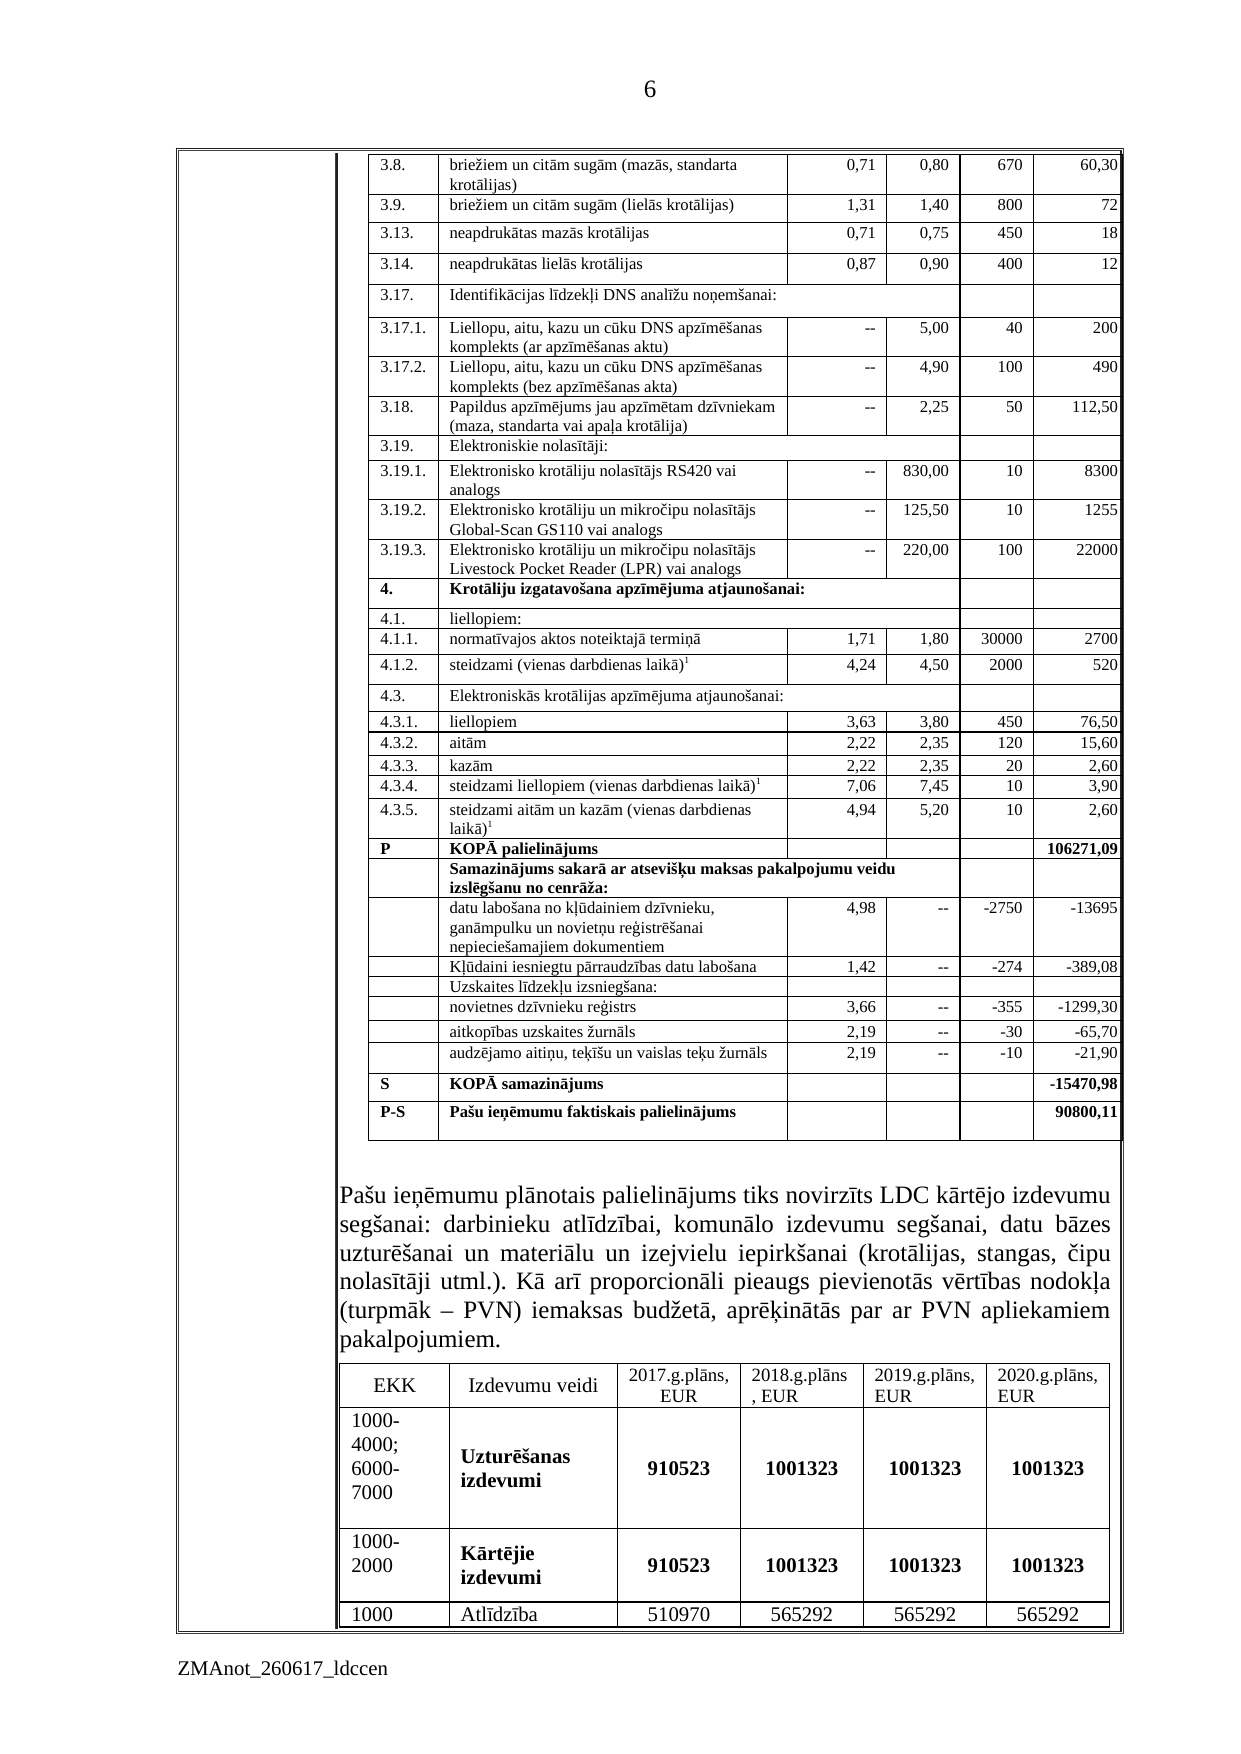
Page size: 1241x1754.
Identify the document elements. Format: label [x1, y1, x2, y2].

table_cell [179, 151, 336, 1631]
